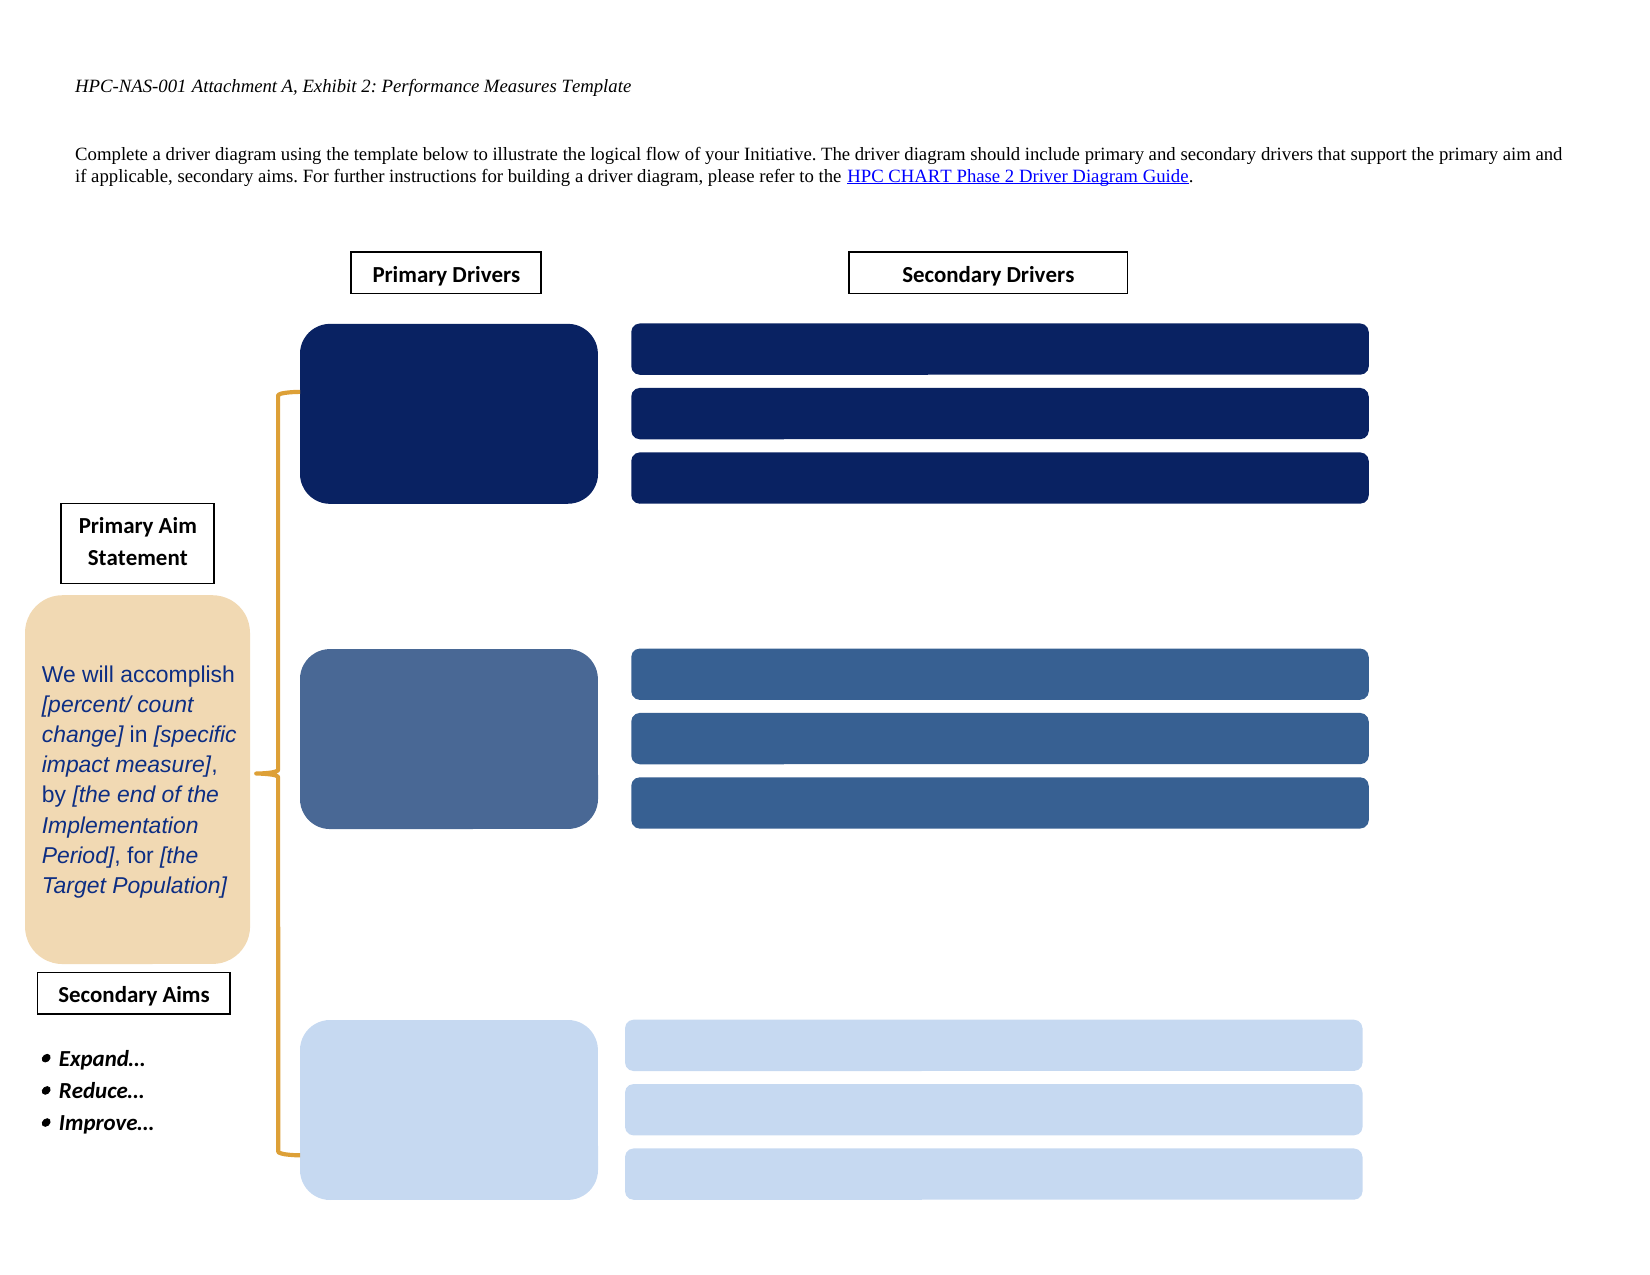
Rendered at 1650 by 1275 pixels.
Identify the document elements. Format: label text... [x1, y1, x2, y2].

text Complete a driver diagram using the template below to illustrate the logical flow of your Initiative. The driver diagram should include primary and secondary drivers that support the primary aim and if applicable, secondary aims. For further instructions for building a driver diagram, please refer to the HPC CHART Phase 2 Driver Diagram Guide. [75, 143, 1566, 186]
